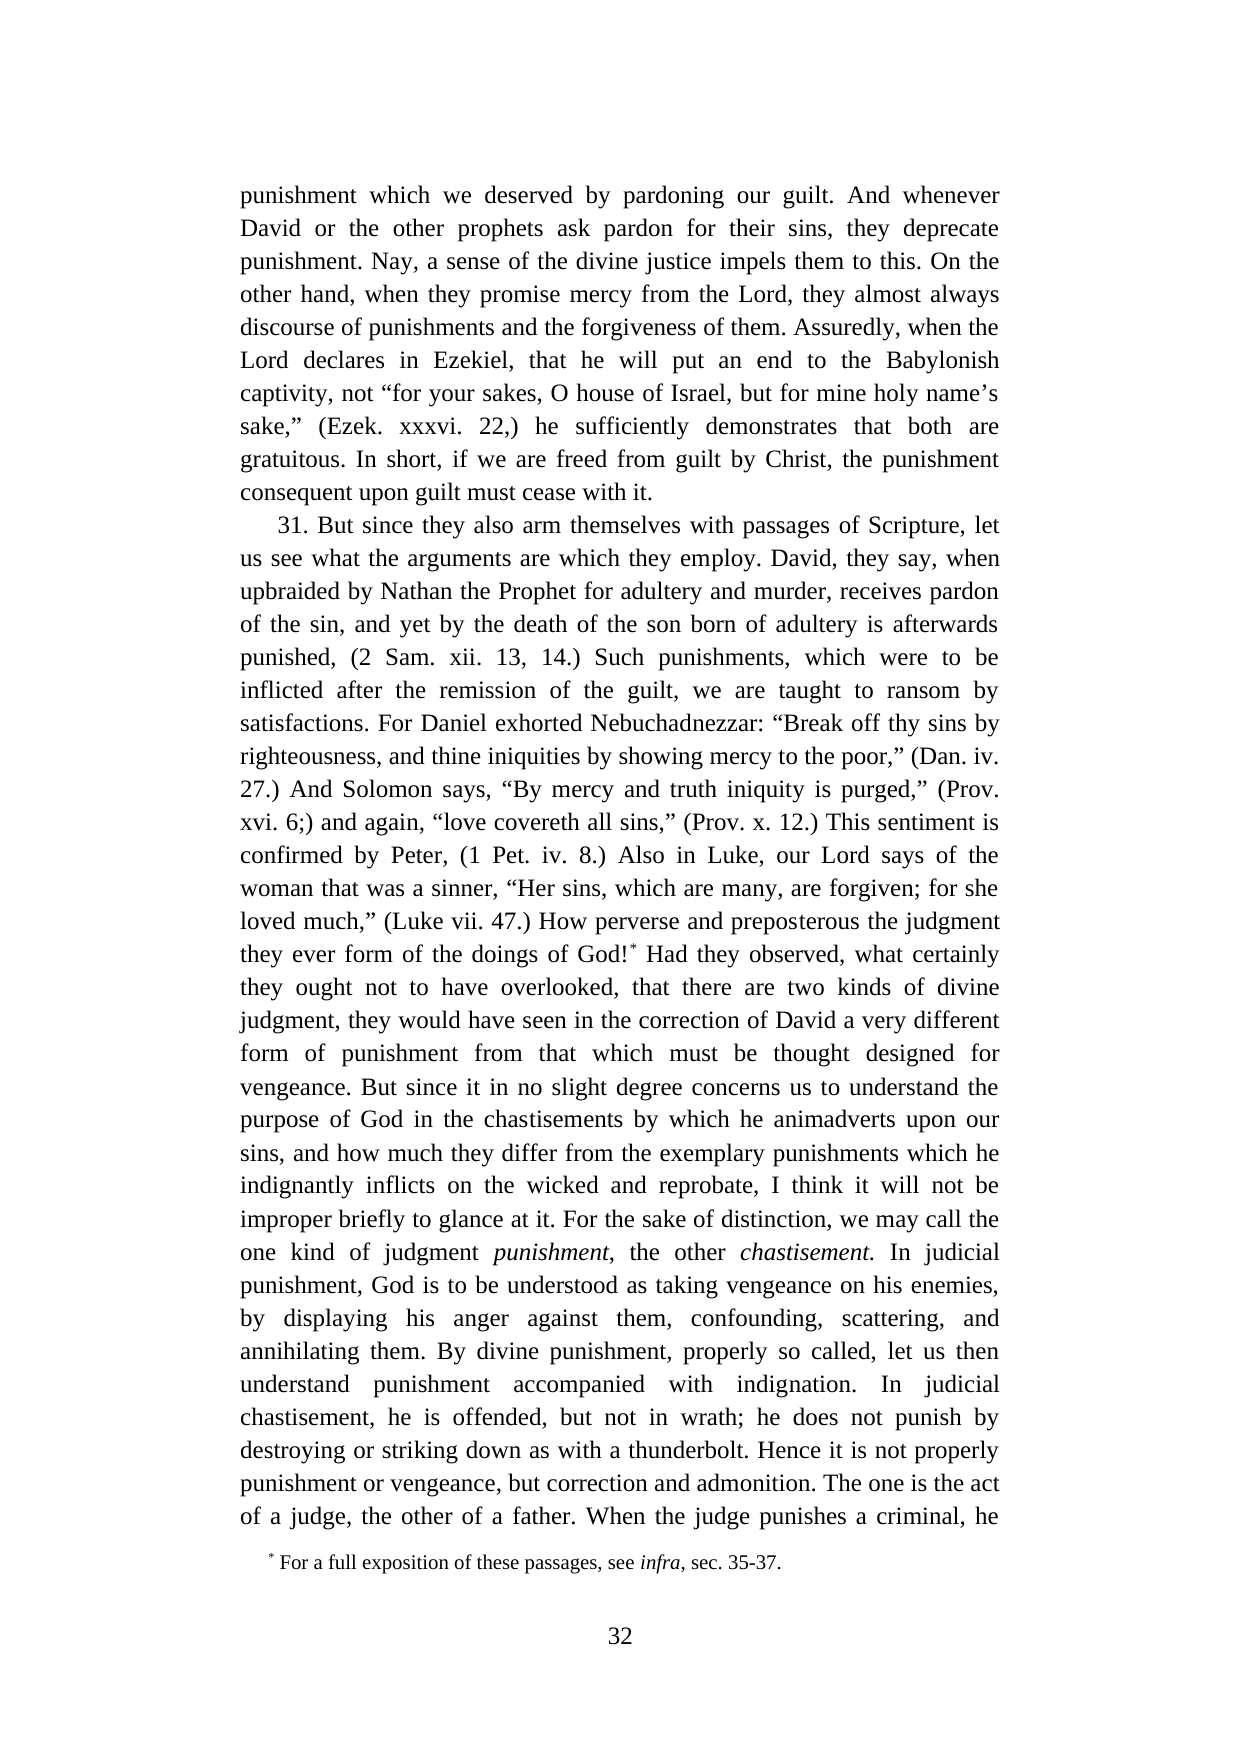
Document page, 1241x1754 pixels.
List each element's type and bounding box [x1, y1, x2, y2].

text [240, 510, 1000, 1529]
text [240, 180, 1000, 506]
